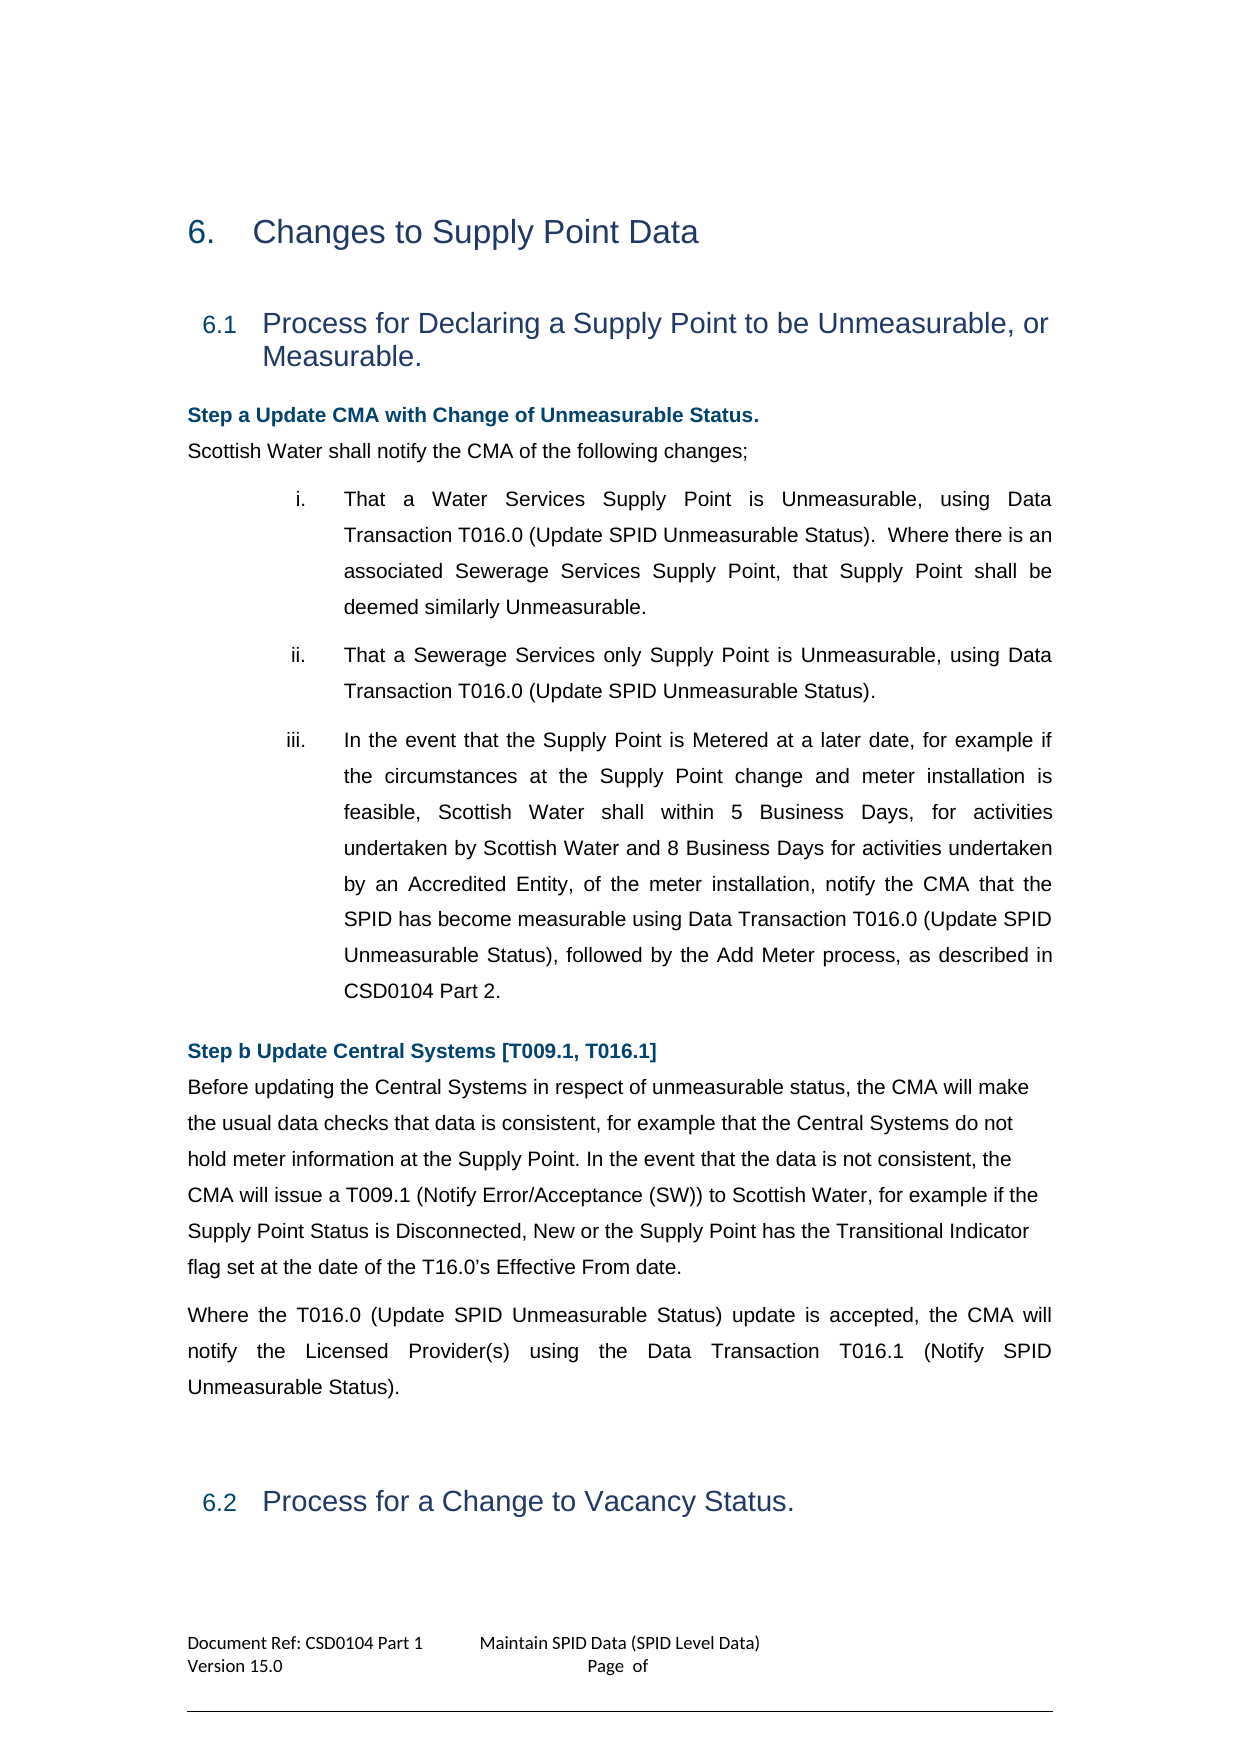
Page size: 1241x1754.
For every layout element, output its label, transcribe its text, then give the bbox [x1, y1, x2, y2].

list That a Water Services Supply Point is Unmeasurable, using Data Transaction T016.0 (Update SPID Unmeasurable Status). Where there is an associated Sewerage Services Supply Point, that Supply Point shall be deemed similarly Unmeasurable. [306, 487, 1053, 619]
subtitle Process for a Change to Vacancy Status. [202, 1484, 1053, 1517]
subtitle Changes to Supply Point Data [187, 212, 1053, 251]
subtitle Process for Declaring a Supply Point to be Unmeasurable, or Measurable. [202, 306, 1053, 373]
text Scottish Water shall notify the CMA of the following changes; [187, 439, 1053, 463]
subtitle Step a Update CMA with Change of Unmeasurable Status. [187, 403, 1053, 427]
list That a Sewerage Services only Supply Point is Unmeasurable, using Data Transaction T016.0 (Update SPID Unmeasurable Status). [306, 643, 1053, 703]
text Before updating the Central Systems in respect of unmeasurable status, the will make the usual data checks that data is consistent, for example that the Central Systems do not hold meter information at the Supply Point. In the event that the data is not consistent, the will issue a T009.1 (Notify Error/Acceptance (SW)) to Scottish Water, for example if the Supply Point Status is Disconnected, New or the Supply Point has the Transitional Indicator flag set at the date of the T16.0’s Effective From date. [187, 1075, 1053, 1279]
list In the event that the Supply Point is Metered at a later date, for example if the circumstances at the Supply Point change and meter installation is feasible, Scottish Water shall within 5 Business Days, for activities undertaken by Scottish Water and 8 Business Days for activities undertaken by an Accredited Entity, of the meter installation, notify the that the SPID has become measurable using Data Transaction T016.0 (Update SPID Unmeasurable Status), followed by the Add Meter process, as described in CSD0104 Part 2. [306, 728, 1053, 1003]
text Where the T016.0 (Update SPID Unmeasurable Status) update is accepted, the will notify the Licensed Provider(s) using the Data Transaction T016.1 (Notify SPID Unmeasurable Status). [187, 1303, 1053, 1399]
subtitle Step b Update Central Systems [T009.1, T016.1] [187, 1039, 1053, 1063]
